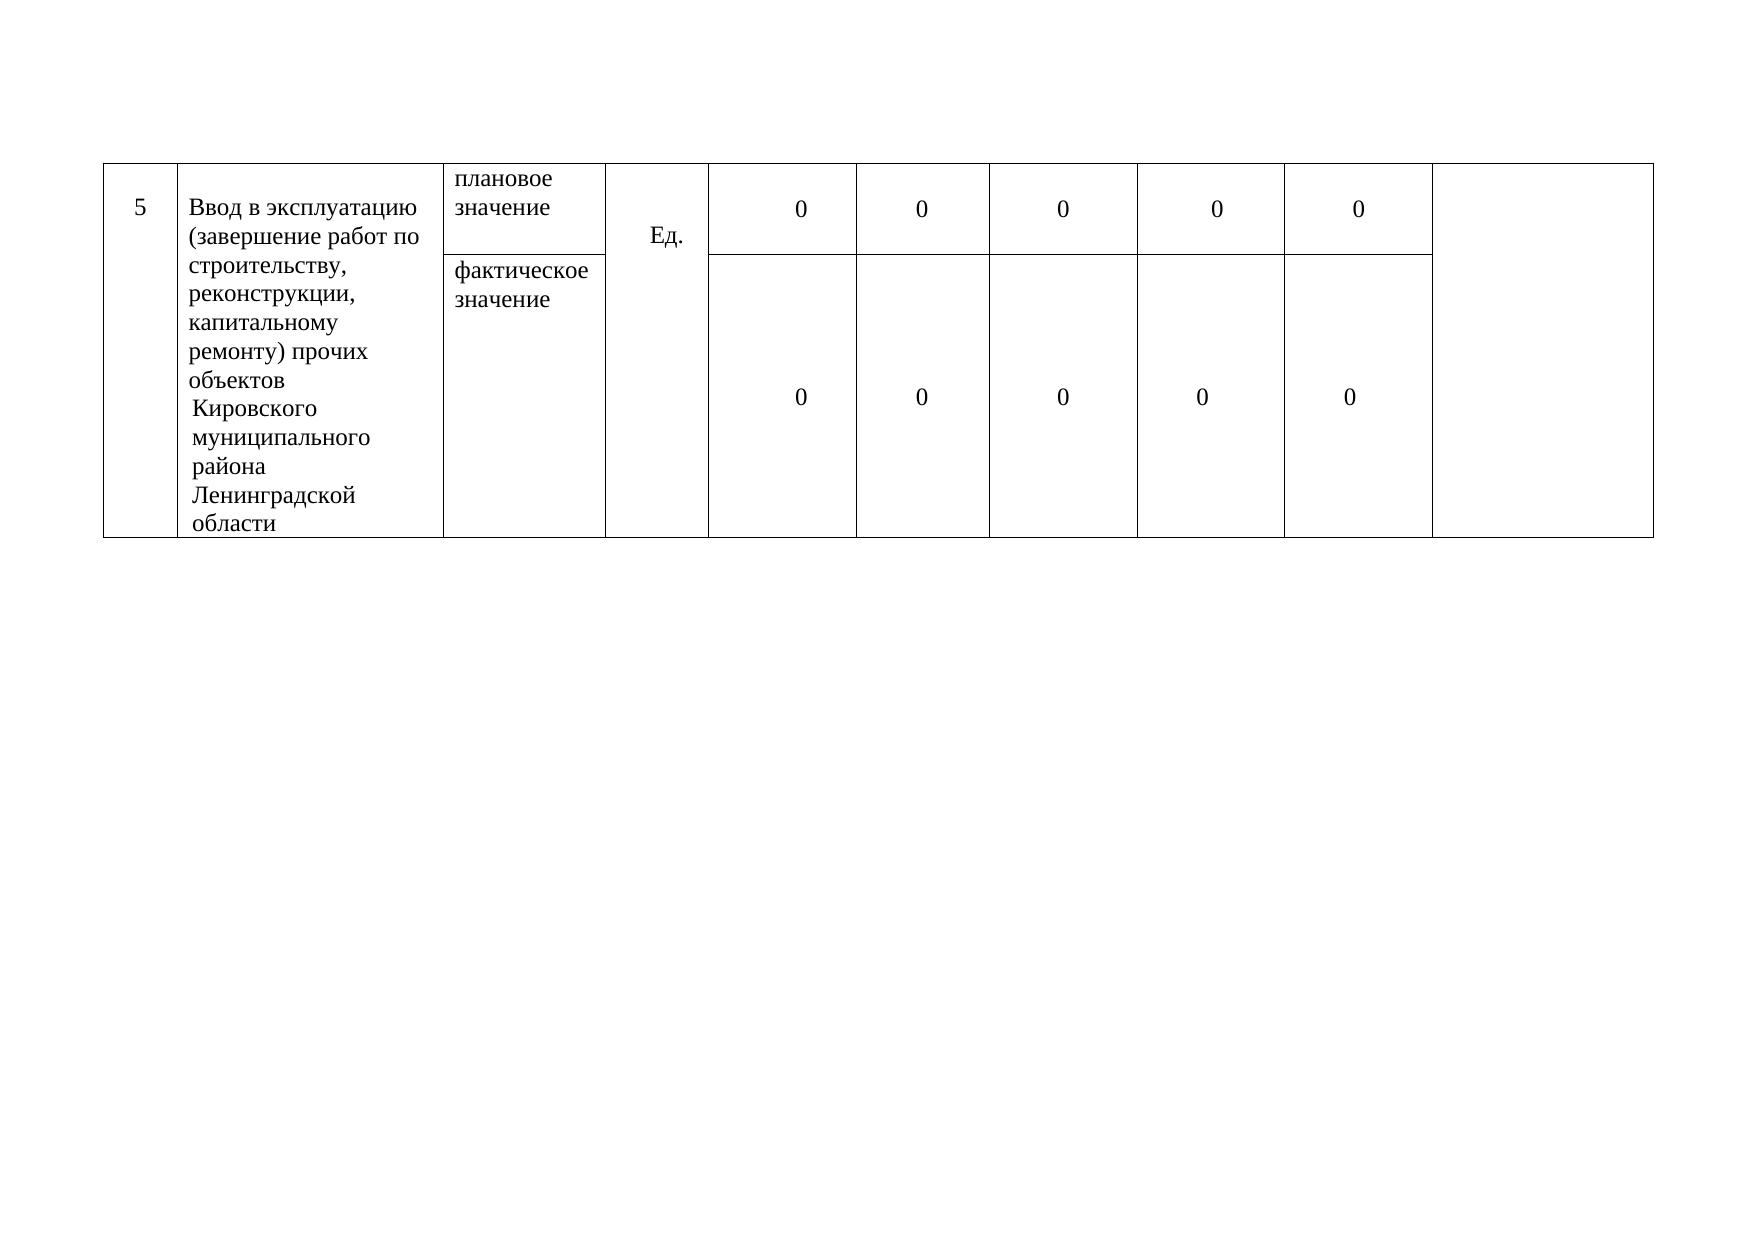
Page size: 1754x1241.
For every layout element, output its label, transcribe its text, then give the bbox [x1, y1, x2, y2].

table_cell Ед. [606, 164, 708, 537]
table_cell 0 [990, 255, 1137, 537]
table_cell Ввод в эксплуатацию (завершение работ по строительству, реконструкции, капитальному ремонту) прочих объектов Кировского муниципального района Ленинградской области [178, 164, 443, 537]
table_cell [1433, 164, 1653, 537]
table_cell фактическое значение [444, 255, 605, 537]
table_cell 0 [1285, 164, 1432, 254]
table_cell 0 [1285, 255, 1432, 537]
table_cell 0 [709, 164, 856, 254]
table_cell 5 [104, 164, 177, 537]
table_cell 0 [709, 255, 856, 537]
table_cell плановое значение [444, 164, 605, 254]
table_cell 0 [857, 164, 989, 254]
table_cell 0 [990, 164, 1137, 254]
table_cell 0 [1138, 255, 1284, 537]
table_cell 0 [1138, 164, 1284, 254]
table_cell 0 [857, 255, 989, 537]
